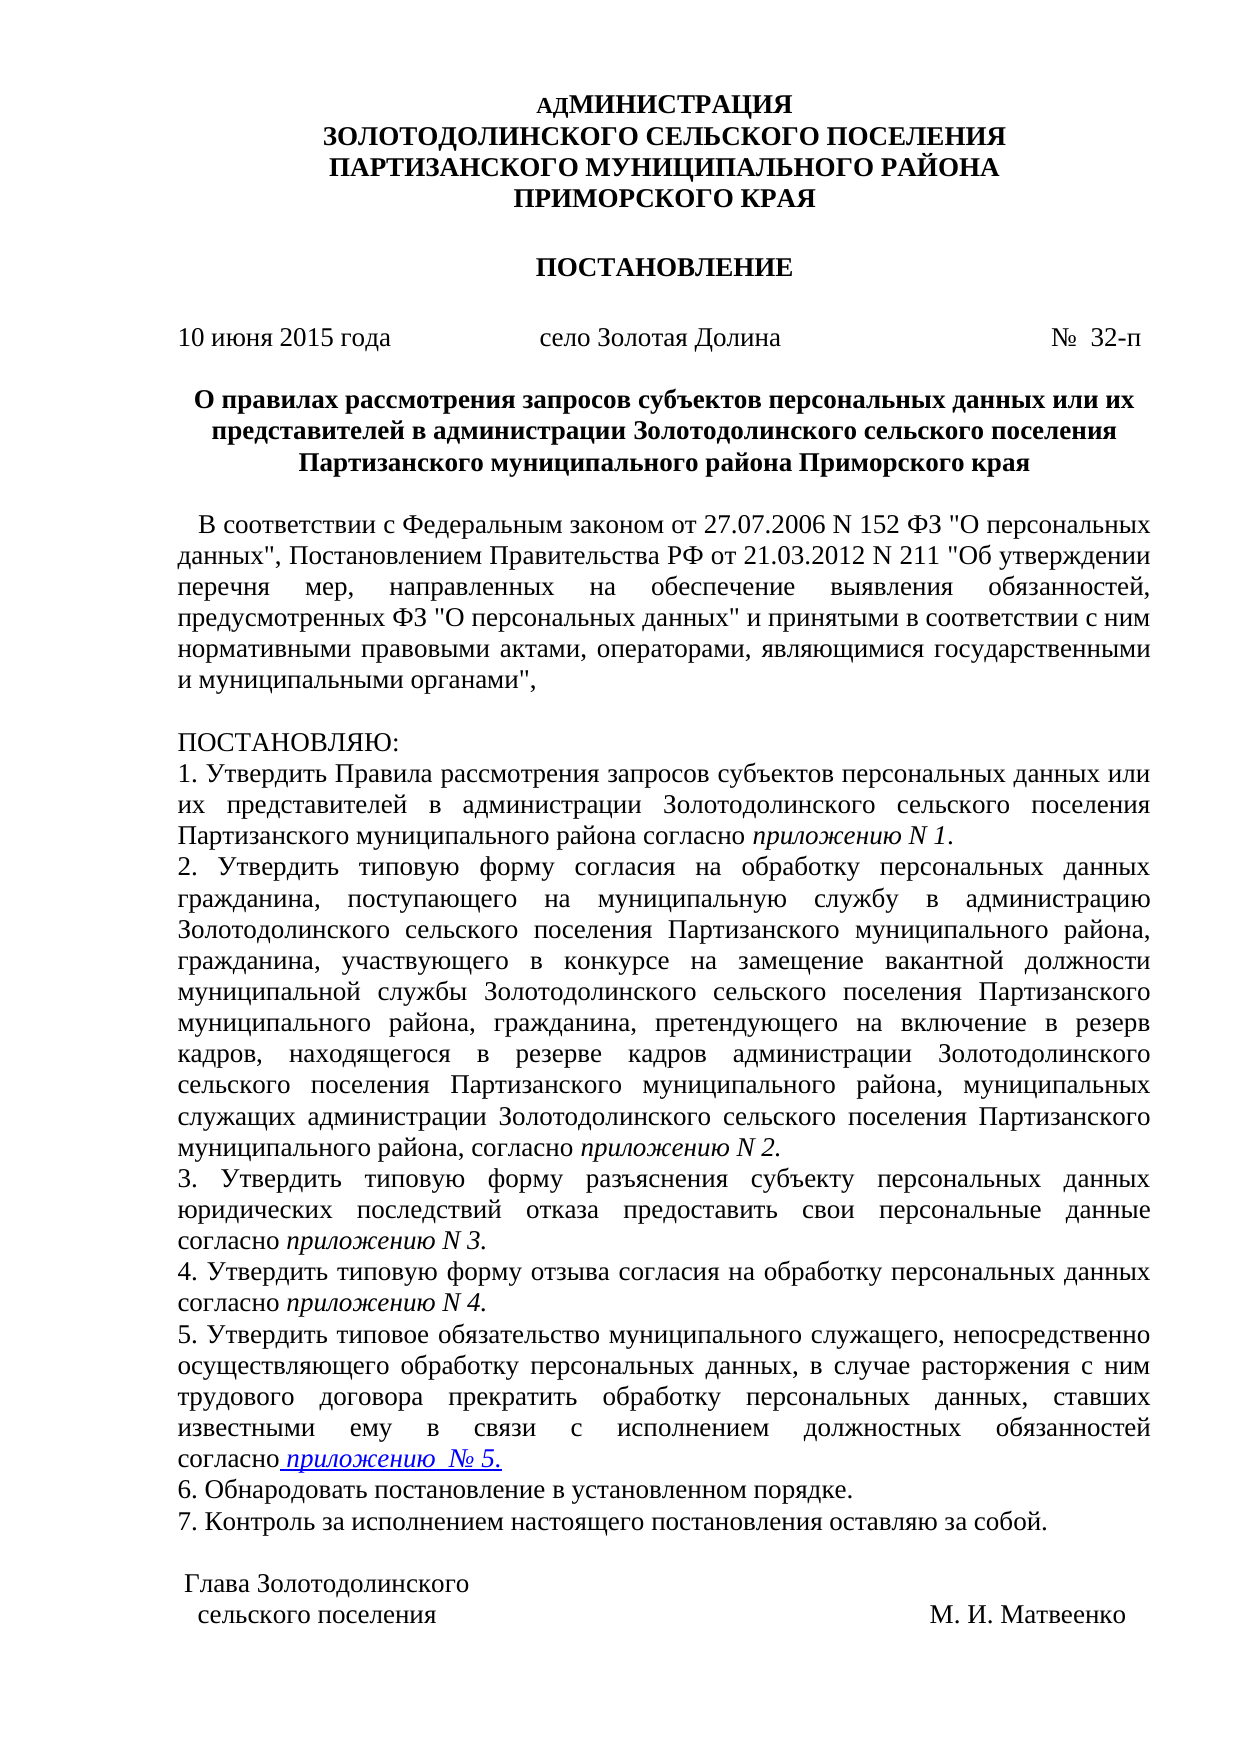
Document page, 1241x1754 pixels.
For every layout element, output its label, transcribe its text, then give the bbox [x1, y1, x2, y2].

text ПОСТАНОВЛЯЮ: 1. Утвердить Правила рассмотрения запросов субъектов персональных данных или их представителей в администрации Золотодолинского сельского поселения Партизанского муниципального района согласно приложению N 1. [177, 695, 1152, 851]
text 3. Утвердить типовую форму разъяснения субъекту персональных данных юридических последствий отказа предоставить свои персональные данные согласно приложению N 3. [177, 1162, 1152, 1255]
text 6. Обнародовать постановление в установленном порядке. [177, 1473, 1152, 1504]
text В соответствии с Федеральным законом от 27.07.2006 N 152 ФЗ "О персональных данных", Постановлением Правительства РФ от 21.03.2012 N 211 "Об утверждении перечня мер, направленных на обеспечение выявления обязанностей, предусмотренных ФЗ "О персональных данных" и принятыми в соответствии с ним нормативными правовыми актами, операторами, являющимися государственными и муниципальными органами", [177, 508, 1152, 695]
text АДМИНИСТРАЦИЯ [177, 89, 1152, 120]
text ПОСТАНОВЛЕНИЕ [177, 252, 1152, 283]
text сельского поселения М. И. Матвеенко [177, 1598, 1152, 1629]
text 10 июня 2015 года село Золотая Долина № 32-п [177, 321, 1152, 352]
text 5. Утвердить типовое обязательство муниципального служащего, непосредственно осуществляющего обработку персональных данных, в случае расторжения с ним трудового договора прекратить обработку персональных данных, ставших известными ему в связи с исполнением должностных обязанностей согласно приложению № 5. [177, 1318, 1152, 1473]
text ПАРТИЗАНСКОГО МУНИЦИПАЛЬНОГО РАЙОНА [177, 151, 1152, 182]
text 2. Утвердить типовую форму согласия на обработку персональных данных гражданина, поступающего на муниципальную службу в администрацию Золотодолинского сельского поселения Партизанского муниципального района, гражданина, участвующего в конкурсе на замещение вакантной должности муниципальной службы Золотодолинского сельского поселения Партизанского муниципального района, гражданина, претендующего на включение в резерв кадров, находящегося в резерве кадров администрации Золотодолинского сельского поселения Партизанского муниципального района, муниципальных служащих администрации Золотодолинского сельского поселения Партизанского муниципального района, согласно приложению N 2. [177, 851, 1152, 1162]
text 7. Контроль за исполнением настоящего постановления оставляю за собой. [177, 1504, 1152, 1536]
text О правилах рассмотрения запросов субъектов персональных данных или их представителей в администрации Золотодолинского сельского поселения Партизанского муниципального района Приморского края [177, 383, 1152, 477]
text 4. Утвердить типовую форму отзыва согласия на обработку персональных данных согласно приложению N 4. [177, 1255, 1152, 1318]
text ПРИМОРСКОГО КРАЯ [177, 182, 1152, 213]
text ЗОЛОТОДОЛИНСКОГО СЕЛЬСКОГО ПОСЕЛЕНИЯ [177, 120, 1152, 151]
text Глава Золотодолинского [177, 1567, 1152, 1598]
